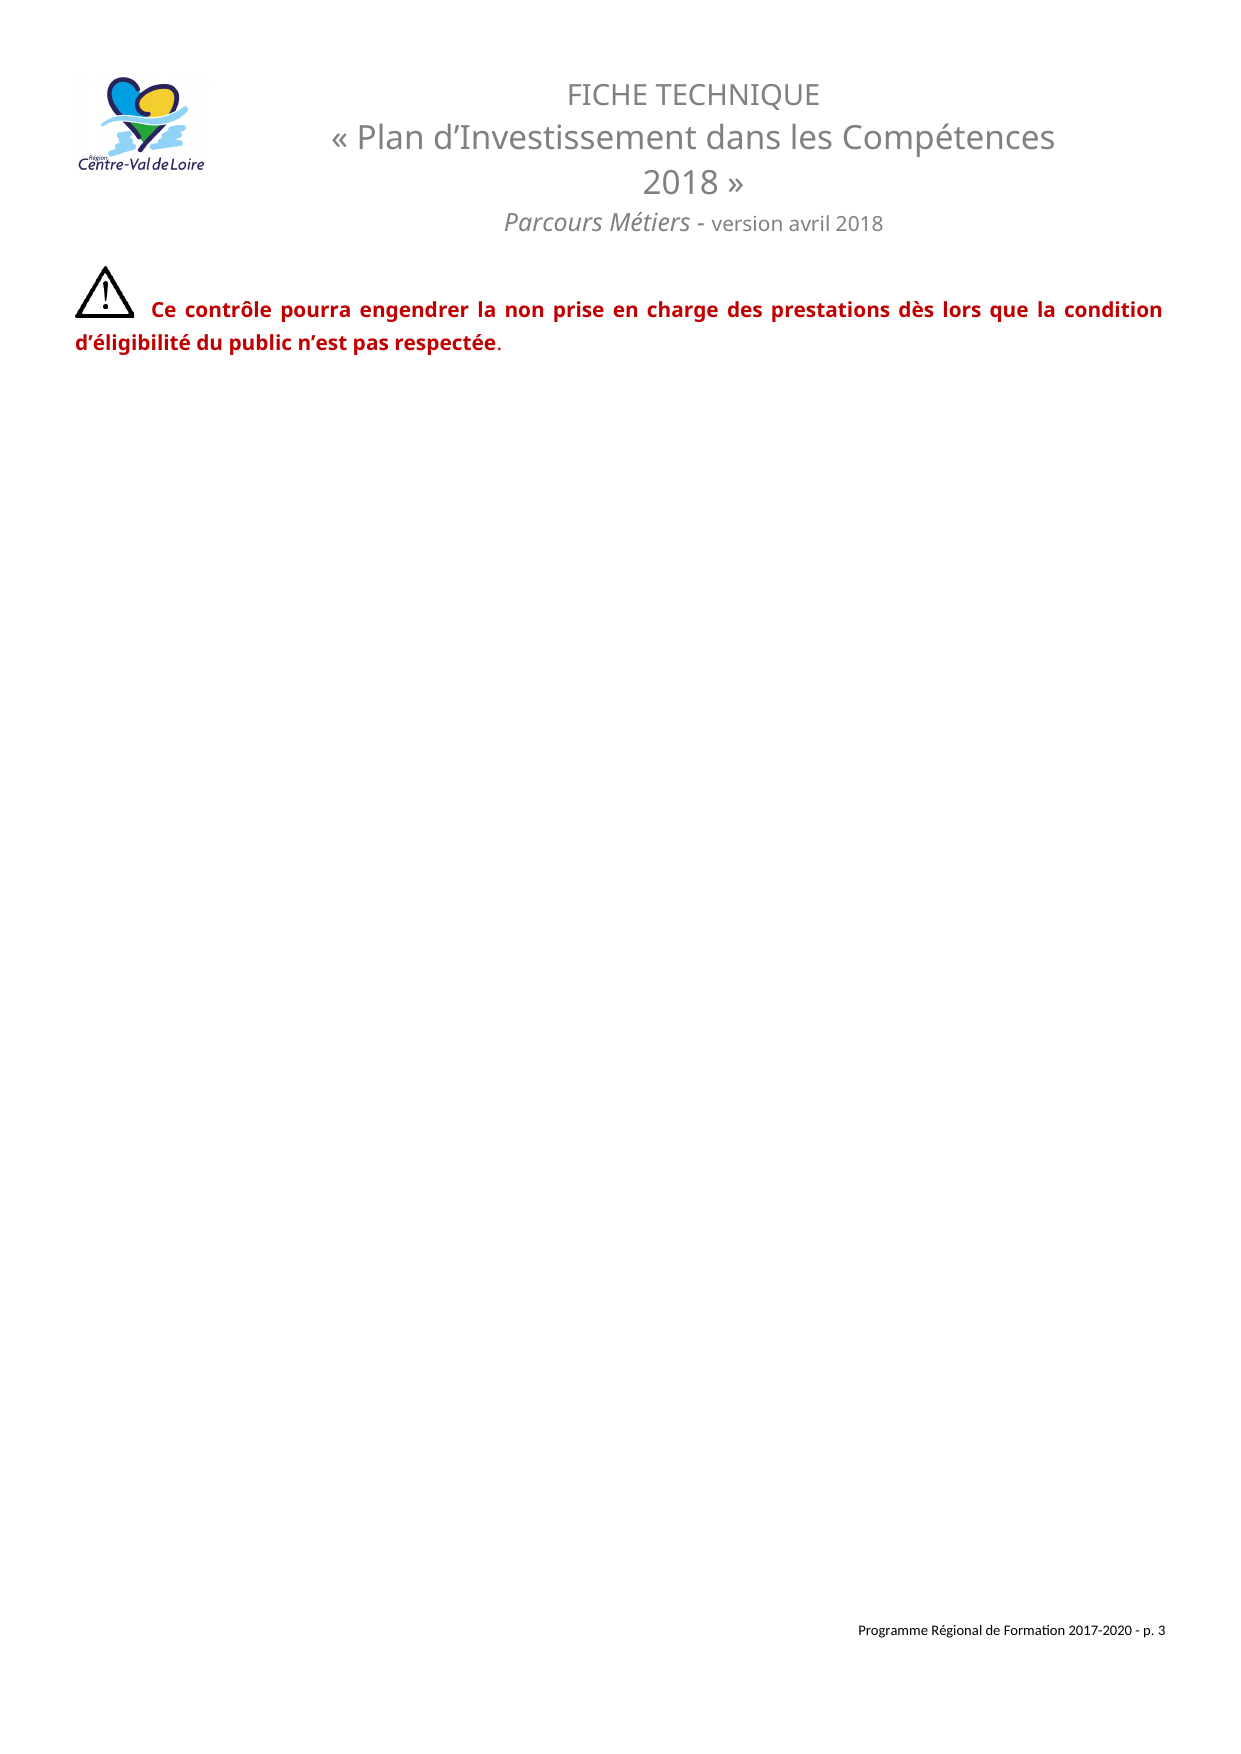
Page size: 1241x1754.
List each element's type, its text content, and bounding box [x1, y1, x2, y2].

text Ce contrôle pourra engendrer la non prise en charge des prestations dès lors que la condition d’éligibilité du public n’est pas respectée. [75, 267, 1165, 356]
picture [75, 73, 213, 176]
picture [75, 266, 135, 318]
